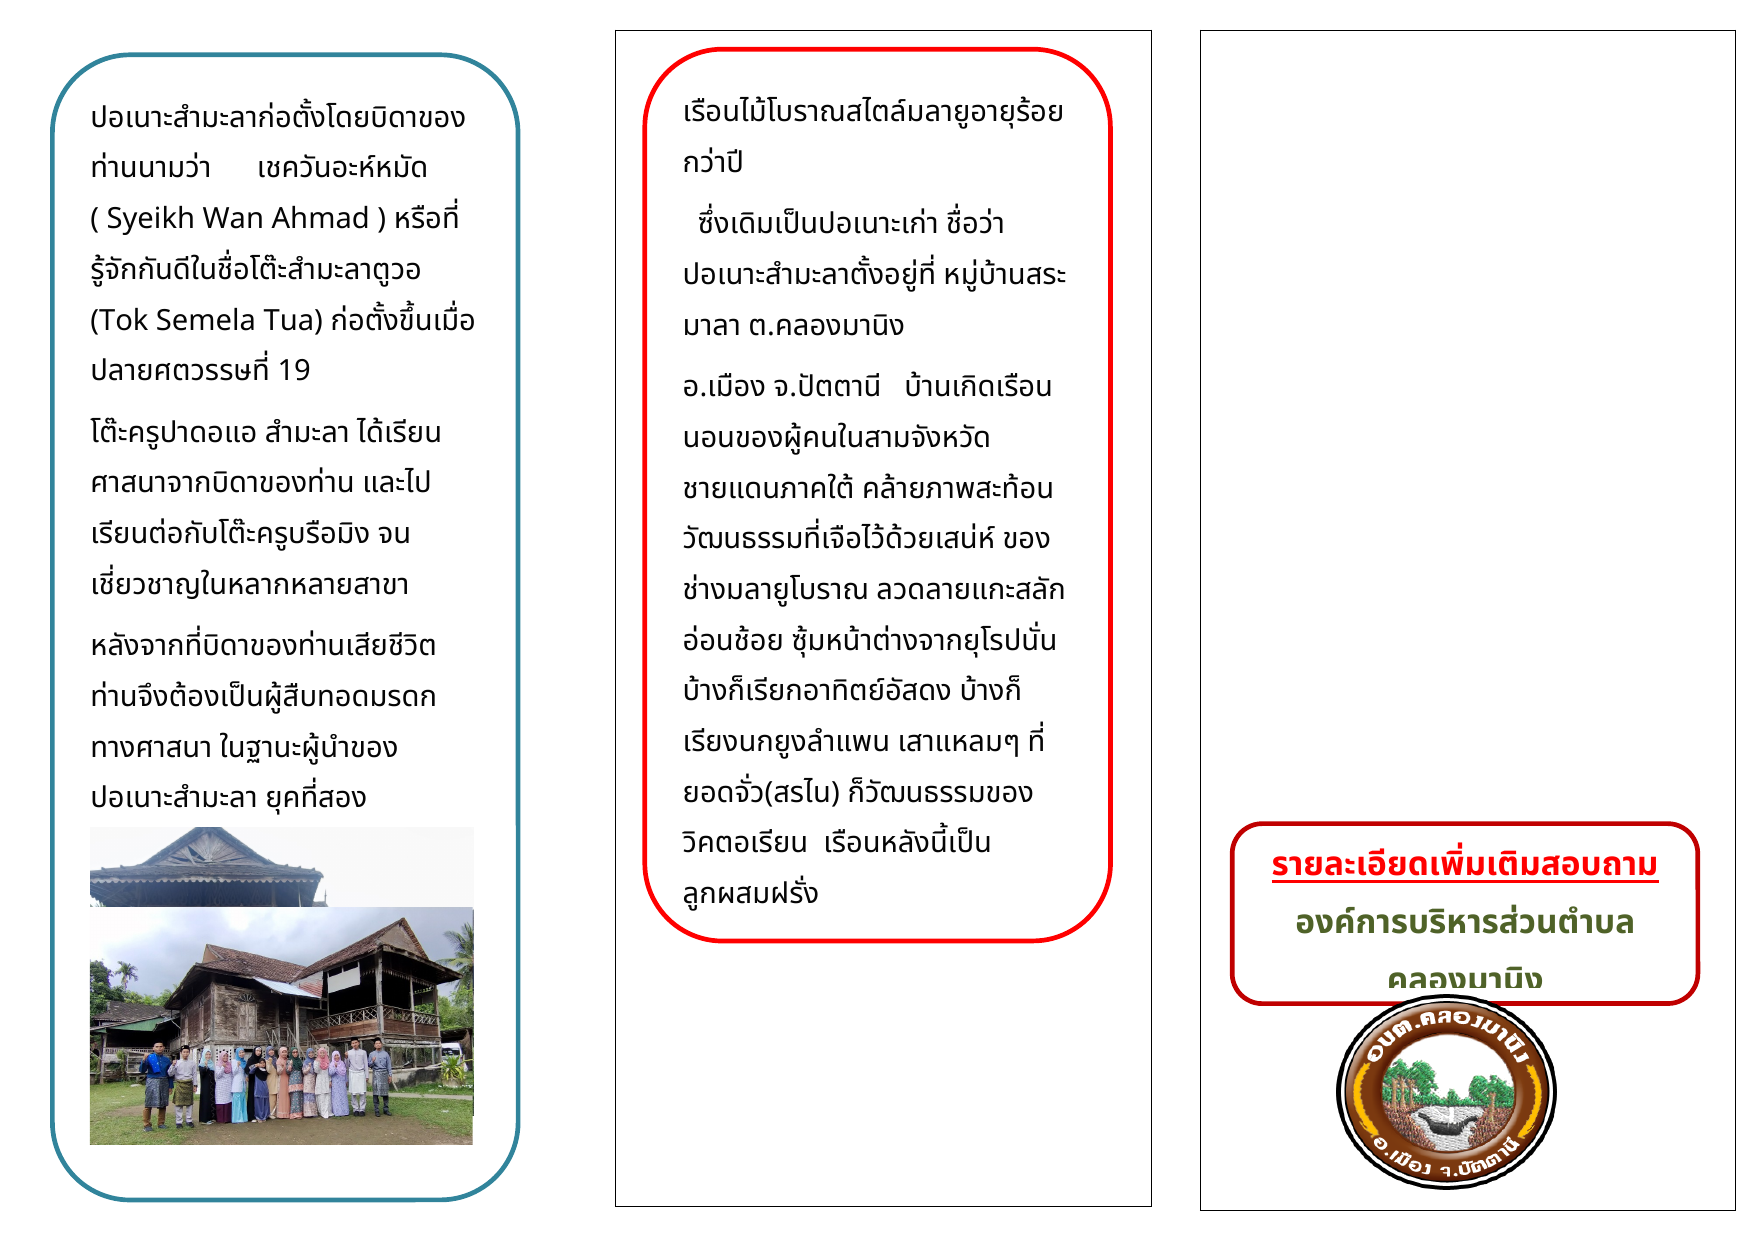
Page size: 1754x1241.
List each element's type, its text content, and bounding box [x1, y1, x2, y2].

picture [1306, 974, 1583, 1210]
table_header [616, 31, 1151, 1206]
picture [89, 827, 474, 1145]
